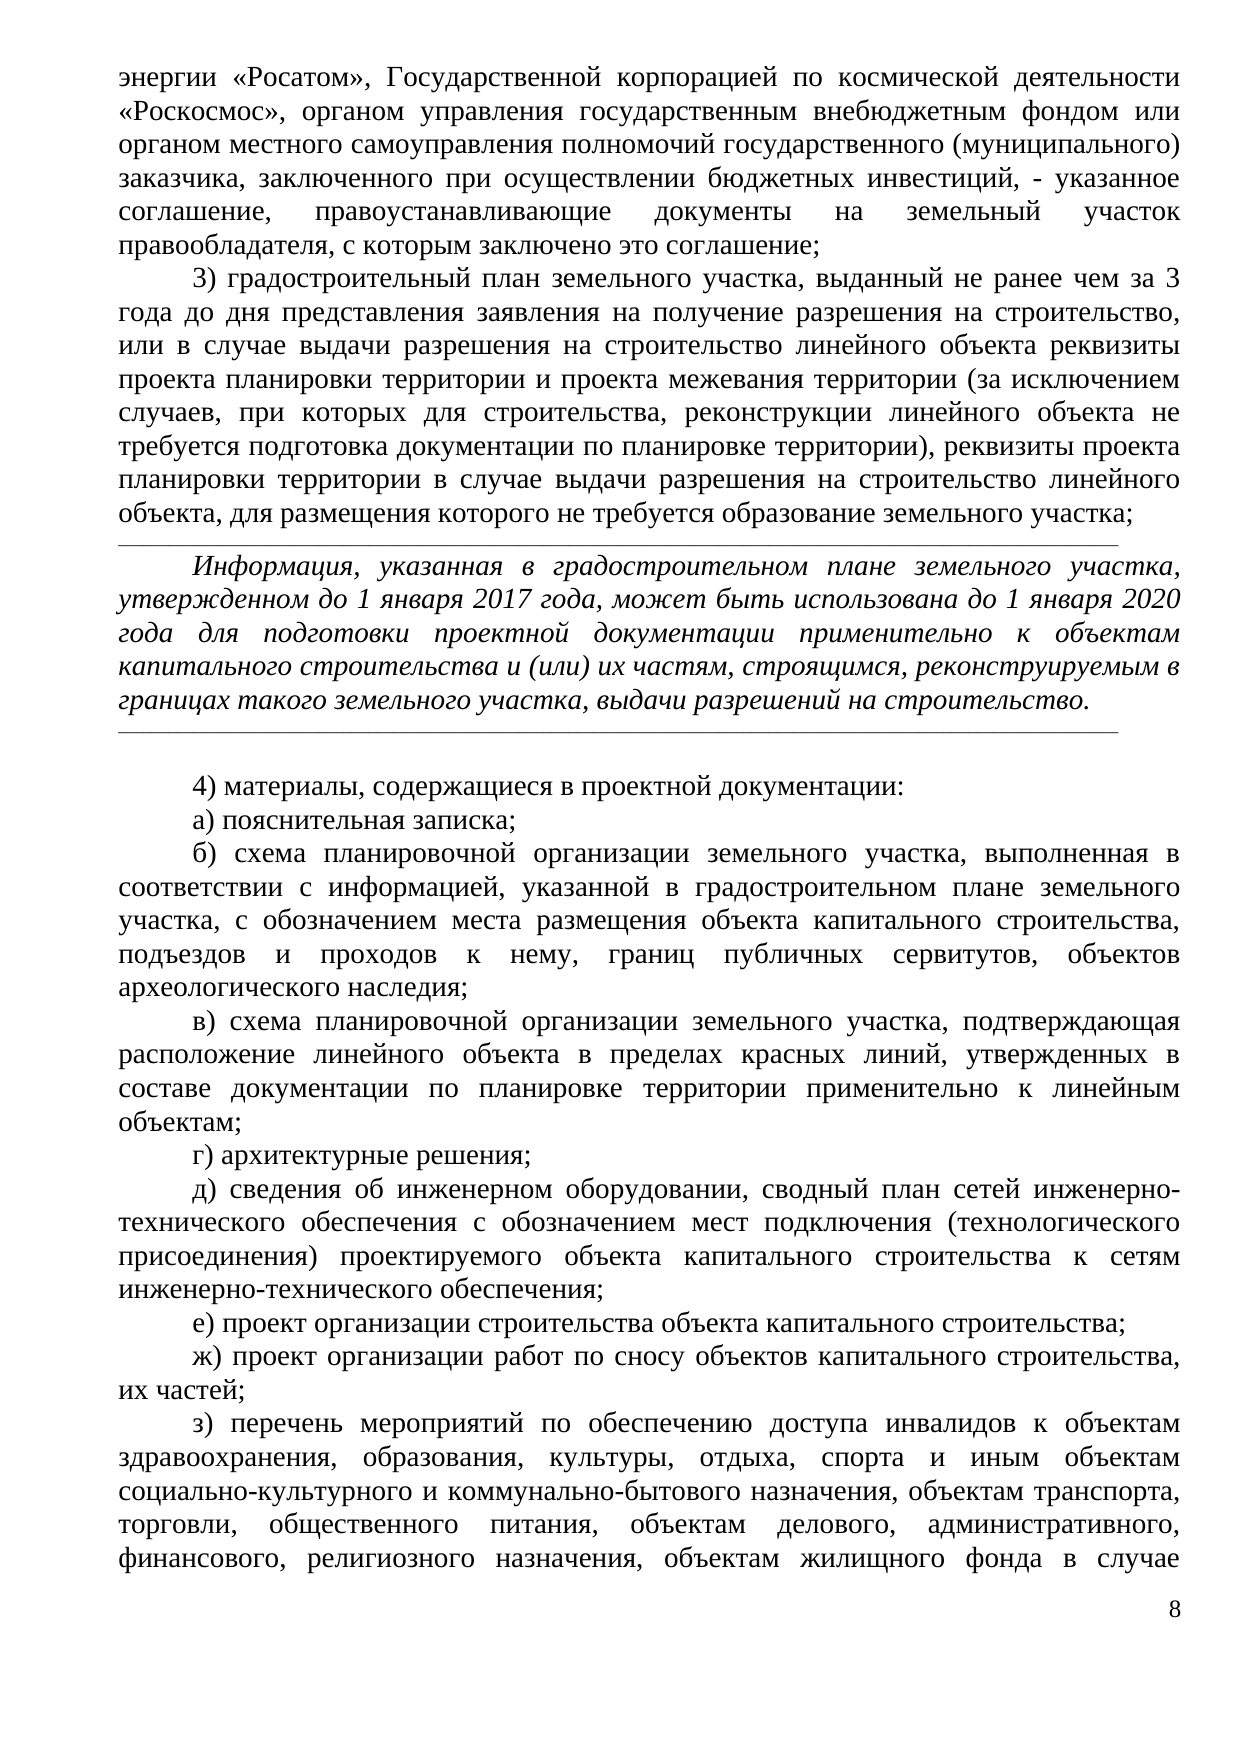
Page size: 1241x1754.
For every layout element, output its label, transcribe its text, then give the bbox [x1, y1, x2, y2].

text г) архитектурные решения; [118, 1137, 1181, 1171]
text ж) проект организации работ по сносу объектов капитального строительства, их частей; [118, 1338, 1181, 1406]
text д) сведения об инженерном оборудовании, сводный план сетей инженерно-технического обеспечения с обозначением мест подключения (технологического присоединения) проектируемого объекта капитального строительства к сетям инженерно-технического обеспечения; [118, 1171, 1181, 1305]
text 4) материалы, содержащиеся в проектной документации: [118, 768, 1181, 802]
text ________________________________________________________________________________________________________________________ [118, 716, 1181, 735]
text 3) градостроительный план земельного участка, выданный не ранее чем за 3 года до дня представления заявления на получение разрешения на строительство, или в случае выдачи разрешения на строительство линейного объекта реквизиты проекта планировки территории и проекта межевания территории (за исключением случаев, при которых для строительства, реконструкции линейного объекта не требуется подготовка документации по планировке территории), реквизиты проекта планировки территории в случае выдачи разрешения на строительство линейного объекта, для размещения которого не требуется образование земельного участка; [118, 260, 1181, 529]
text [118, 1406, 1181, 1573]
text в) схема планировочной организации земельного участка, подтверждающая расположение линейного объекта в пределах красных линий, утвержденных в составе документации по планировке территории применительно к линейным объектам; [118, 1003, 1181, 1137]
text ________________________________________________________________________________________________________________________ [118, 529, 1181, 548]
text б) схема планировочной организации земельного участка, выполненная в соответствии с информацией, указанной в градостроительном плане земельного участка, с обозначением места размещения объекта капитального строительства, подъездов и проходов к нему, границ публичных сервитутов, объектов археологического наследия; [118, 835, 1181, 1003]
text а) пояснительная записка; [118, 802, 1181, 835]
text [118, 59, 1181, 260]
text е) проект организации строительства объекта капитального строительства; [118, 1305, 1181, 1338]
text Информация, указанная в градостроительном плане земельного участка, утвержденном до 1 января 2017 года, может быть использована до 1 января 2020 года для подготовки проектной документации применительно к объектам капитального строительства и (или) их частям, строящимся, реконструируемым в границах такого земельного участка, выдачи разрешений на строительство. [118, 548, 1181, 716]
